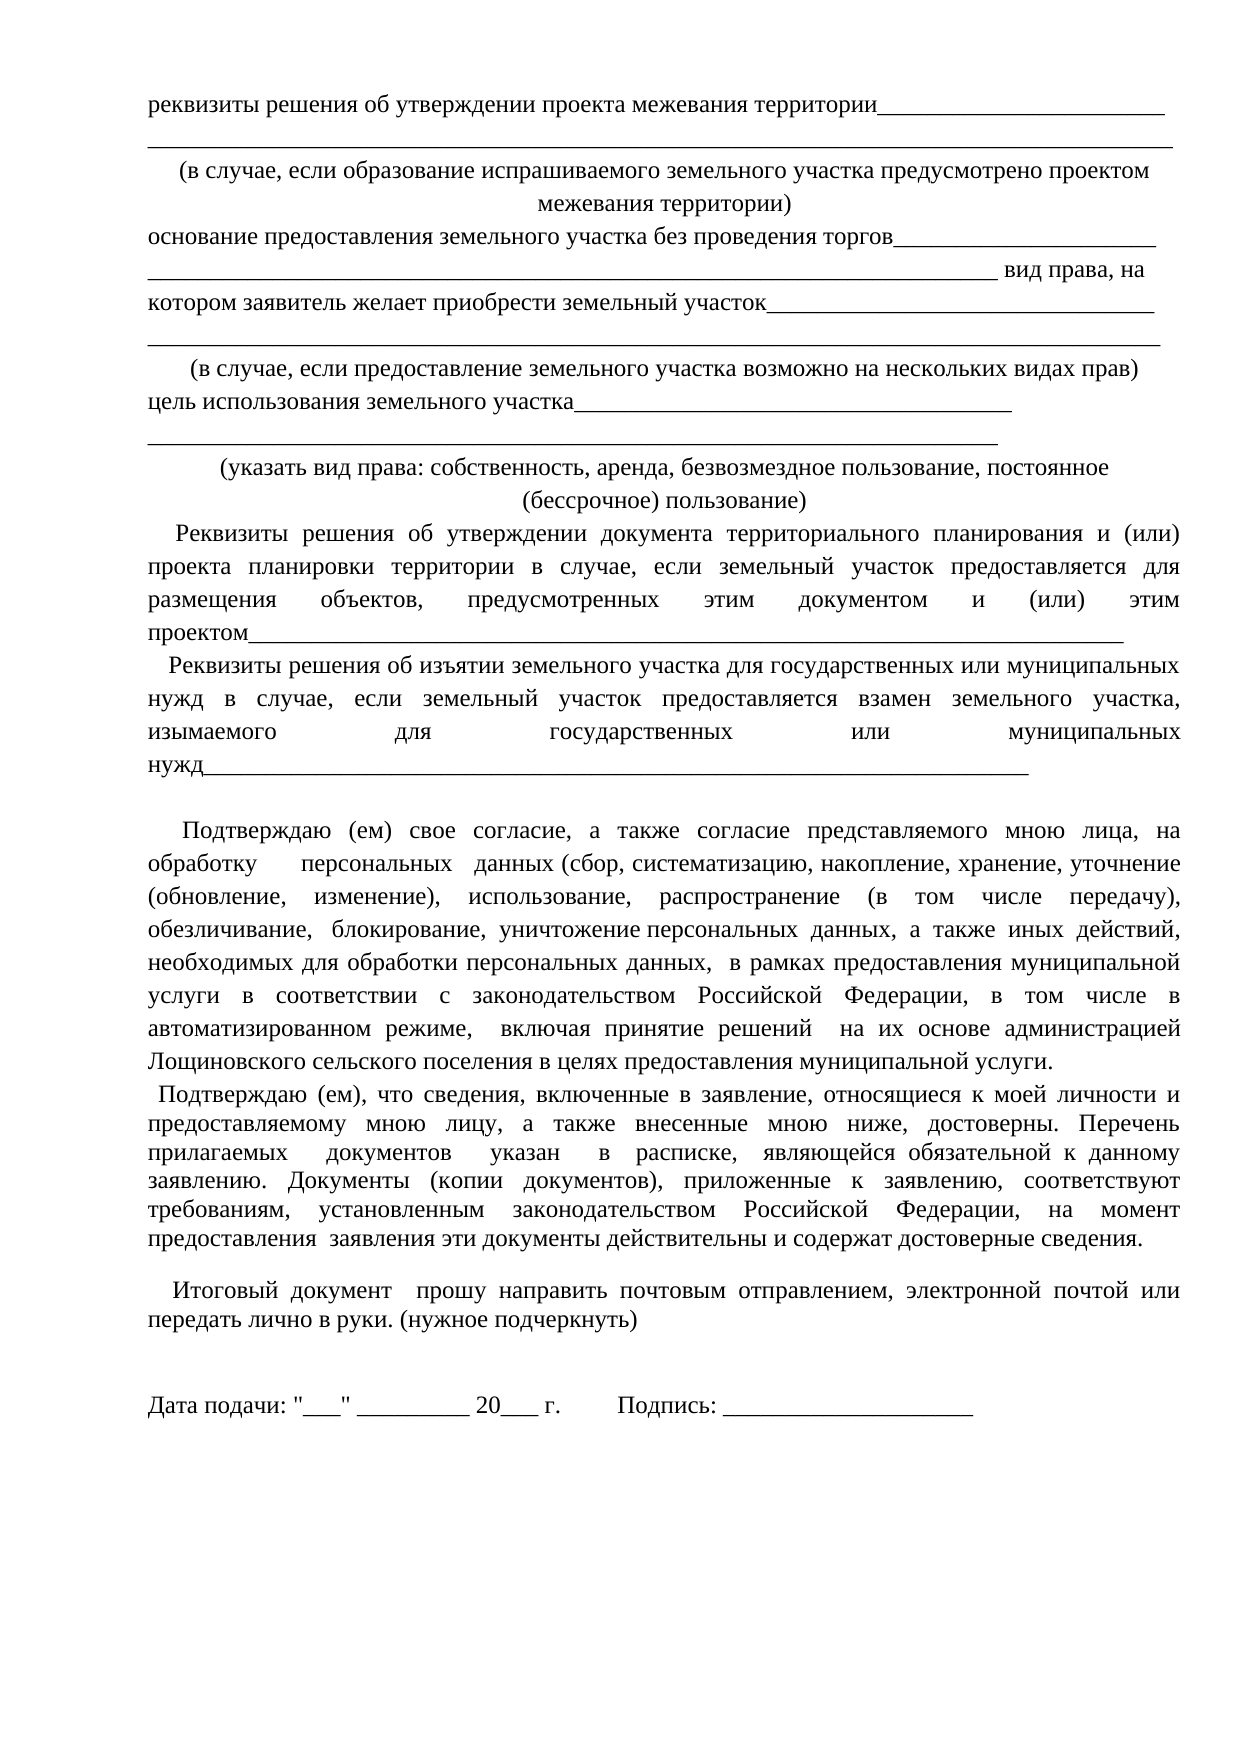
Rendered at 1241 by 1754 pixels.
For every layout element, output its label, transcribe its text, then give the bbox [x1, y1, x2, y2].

text ____________________________________________________________________ вид права, на котором заявитель желает приобрести земельный участок_______________________________ _________________________________________________________________________________ [148, 254, 1181, 348]
text (указать вид права: собственность, аренда, безвозмездное пользование, постоянное (бессрочное) пользование) [148, 452, 1181, 514]
text основание предоставления земельного участка без проведения торгов_____________________ [148, 221, 1181, 249]
text реквизиты решения об утверждении проекта межевания территории_______________________ [148, 89, 1181, 117]
text Реквизиты решения об утверждении документа территориального планирования и (или) проекта планировки территории в случае, если земельный участок предоставляется для размещения объектов, предусмотренных этим документом и (или) этим проектом______________________________________________________________________ [148, 518, 1181, 646]
text Итоговый документ прошу направить почтовым отправлением, электронной почтой или передать лично в руки. (нужное подчеркнуть) [148, 1275, 1181, 1333]
text цель использования земельного участка___________________________________ [148, 386, 1181, 414]
text Подтверждаю (ем) свое согласие, а также согласие представляемого мною лица, на обработку персональных данных (сбор, систематизацию, накопление, хранение, уточнение (обновление, изменение), использование, распространение (в том числе передачу), обезличивание, блокирование, уничтожение персональных данных, а также иных действий, необходимых для обработки персональных данных, в рамках предоставления муниципальной услуги в соответствии с законодательством Российской Федерации, в том числе в автоматизированном режиме, включая принятие решений на их основе администрацией Лощиновского сельского поселения в целях предоставления муниципальной услуги. [148, 815, 1182, 1075]
text (в случае, если образование испрашиваемого земельного участка предусмотрено проектом межевания территории) [148, 155, 1181, 216]
text Подтверждаю (ем), что сведения, включенные в заявление, относящиеся к моей личности и предоставляемому мною лицу, а также внесенные мною ниже, достоверны. Перечень прилагаемых документов указан в расписке, являющейся обязательной к данному заявлению. Документы (копии документов), приложенные к заявлению, соответствуют требованиям, установленным законодательством Российской Федерации, на момент предоставления заявления эти документы действительны и содержат достоверные сведения. [148, 1079, 1181, 1252]
text (в случае, если предоставление земельного участка возможно на нескольких видах прав) [148, 353, 1181, 382]
text __________________________________________________________________________________ [148, 122, 1181, 150]
text Дата подачи: "___" _________ 20___ г. Подпись: ____________________ [148, 1390, 1181, 1419]
text ____________________________________________________________________ [148, 419, 1181, 448]
text Реквизиты решения об изъятии земельного участка для государственных или муниципальных нужд в случае, если земельный участок предоставляется взамен земельного участка, изымаемого для государственных или муниципальных нужд__________________________________________________________________ [148, 650, 1182, 778]
